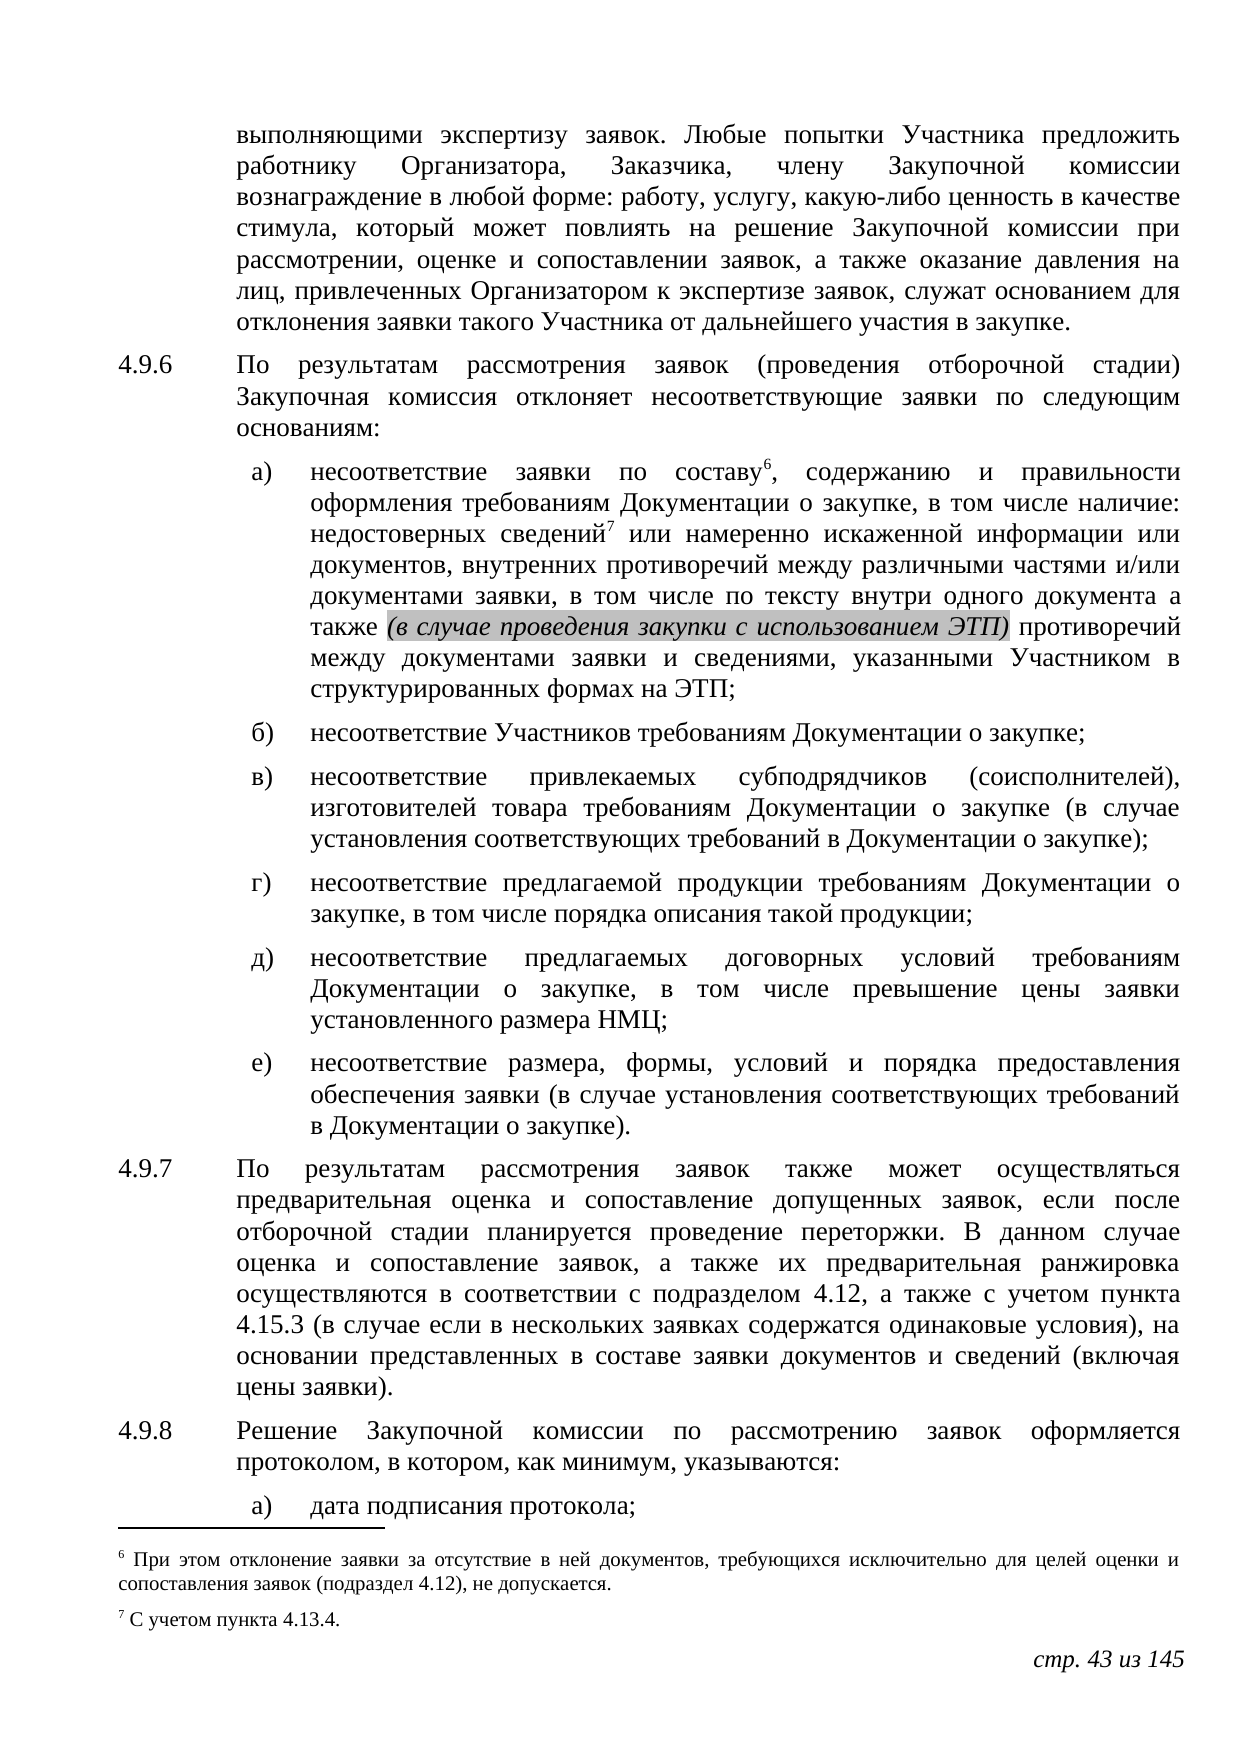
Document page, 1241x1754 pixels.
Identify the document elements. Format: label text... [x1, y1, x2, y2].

text дата подписания протокола; [251, 1489, 1181, 1520]
text несоответствие Участников требованиям Документации о закупке; [251, 716, 1181, 747]
text Решение Закупочной комиссии по рассмотрению заявок оформляется протоколом, в котором, как минимум, указываются: [118, 1414, 1181, 1476]
text несоответствие предлагаемой продукции требованиям Документации о закупке, в том числе порядка описания такой продукции; [251, 866, 1181, 928]
text По результатам рассмотрения заявок (проведения отборочной стадии) Закупочная комиссия отклоняет несоответствующие заявки по следующим основаниям: [118, 349, 1181, 442]
text несоответствие привлекаемых субподрядчиков (соисполнителей), изготовителей товара требованиям Документации о закупке (в случае установления соответствующих требований в Документации о закупке); [251, 760, 1181, 853]
text несоответствие заявки по составу, содержанию и правильности оформления требованиям Документации о закупке, в том числе наличие: недостоверных сведений или намеренно искаженной информации или документов, внутренних противоречий между различными частями и/или документами заявки, в том числе по тексту внутри одного документа а также (в случае проведения закупки с использованием ЭТП) противоречий между документами заявки и сведениями, указанными Участником в структурированных формах на ЭТП; [251, 454, 1181, 704]
text несоответствие размера, формы, условий и порядка предоставления обеспечения заявки (в случае установления соответствующих требований в Документации о закупке). [251, 1047, 1181, 1140]
text По результатам рассмотрения заявок также может осуществляться предварительная оценка и сопоставление допущенных заявок, если после отборочной стадии планируется проведение переторжки. В данном случае оценка и сопоставление заявок, а также их предварительная ранжировка осуществляются в соответствии с подразделом 4.12, а также с учетом пункта 4.15.3 (в случае если в нескольких заявках содержатся одинаковые условия), на основании представленных в составе заявки документов и сведений (включая цены заявки). [118, 1152, 1181, 1402]
text несоответствие предлагаемых договорных условий требованиям Документации о закупке, в том числе превышение цены заявки установленного размера НМЦ; [251, 941, 1181, 1034]
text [118, 118, 1181, 336]
